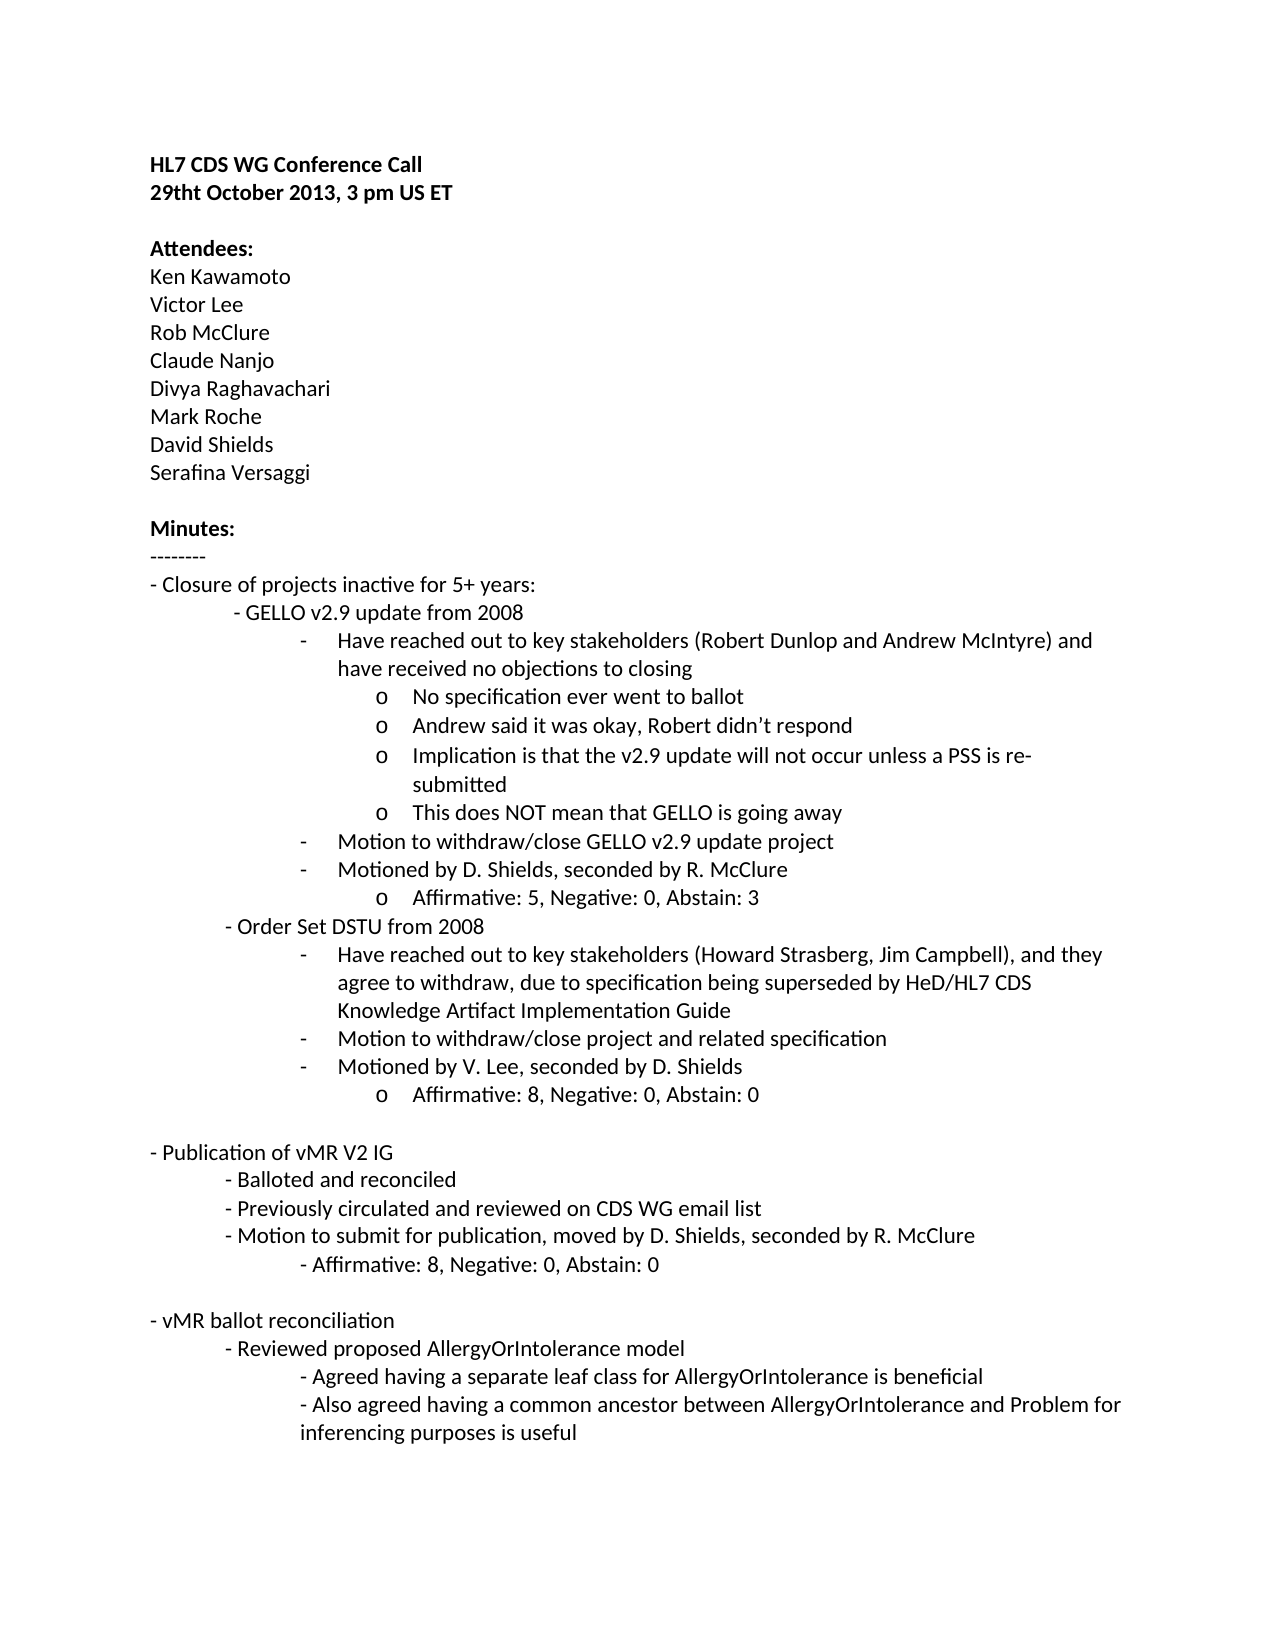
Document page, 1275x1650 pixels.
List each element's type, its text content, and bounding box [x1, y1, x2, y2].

text - Also agreed having a common ancestor between AllergyOrIntolerance and Problem for inferencing purposes is useful [300, 1390, 1125, 1446]
text Attendees: Ken Kawamoto [150, 234, 1125, 290]
text - Motion to submit for publication, moved by D. Shields, seconded by R. McClure [150, 1222, 1125, 1250]
list No specification ever went to ballot [375, 682, 1125, 712]
text HL7 CDS WG Conference Call [150, 150, 1125, 178]
text Minutes: -------- - Closure of projects inactive for 5+ years: [150, 514, 1125, 598]
text Divya Raghavachari [150, 374, 1125, 402]
text - vMR ballot reconciliation [150, 1306, 1125, 1334]
text - Balloted and reconciled [150, 1166, 1125, 1194]
list Have reached out to key stakeholders (Robert Dunlop and Andrew McIntyre) and have received no objections to closing [300, 626, 1125, 682]
text - Affirmative: 8, Negative: 0, Abstain: 0 [150, 1250, 1125, 1278]
text - Publication of vMR V2 IG [150, 1138, 1125, 1166]
list Affirmative: 8, Negative: 0, Abstain: 0 [375, 1080, 1125, 1109]
list Motion to withdraw/close GELLO v2.9 update project [300, 827, 1125, 855]
list Motion to withdraw/close project and related specification [300, 1024, 1125, 1052]
list Affirmative: 5, Negative: 0, Abstain: 3 [375, 883, 1125, 912]
text Mark Roche [150, 402, 1125, 430]
text Claude Nanjo [150, 346, 1125, 374]
text David Shields [150, 430, 1125, 458]
text Rob McClure [150, 318, 1125, 346]
text Serafina Versaggi [150, 458, 1125, 486]
list Andrew said it was okay, Robert didn’t respond [375, 712, 1125, 741]
text - Order Set DSTU from 2008 [150, 912, 1125, 940]
text - Reviewed proposed AllergyOrIntolerance model [150, 1334, 1125, 1362]
text - Previously circulated and reviewed on CDS WG email list [150, 1194, 1125, 1222]
text 29tht October 2013, 3 pm US ET [150, 178, 1125, 206]
list Implication is that the v2.9 update will not occur unless a PSS is re-submitted [375, 741, 1125, 798]
text - Agreed having a separate leaf class for AllergyOrIntolerance is beneficial [150, 1362, 1125, 1390]
list Motioned by D. Shields, seconded by R. McClure [300, 855, 1125, 883]
text - GELLO v2.9 update from 2008 [150, 598, 1125, 626]
list This does NOT mean that GELLO is going away [375, 798, 1125, 827]
list Motioned by V. Lee, seconded by D. Shields [300, 1052, 1125, 1080]
text Victor Lee [150, 290, 1125, 318]
list Have reached out to key stakeholders (Howard Strasberg, Jim Campbell), and they agree to withdraw, due to specification being superseded by HeD/HL7 CDS Knowledge Artifact Implementation Guide [300, 940, 1125, 1024]
